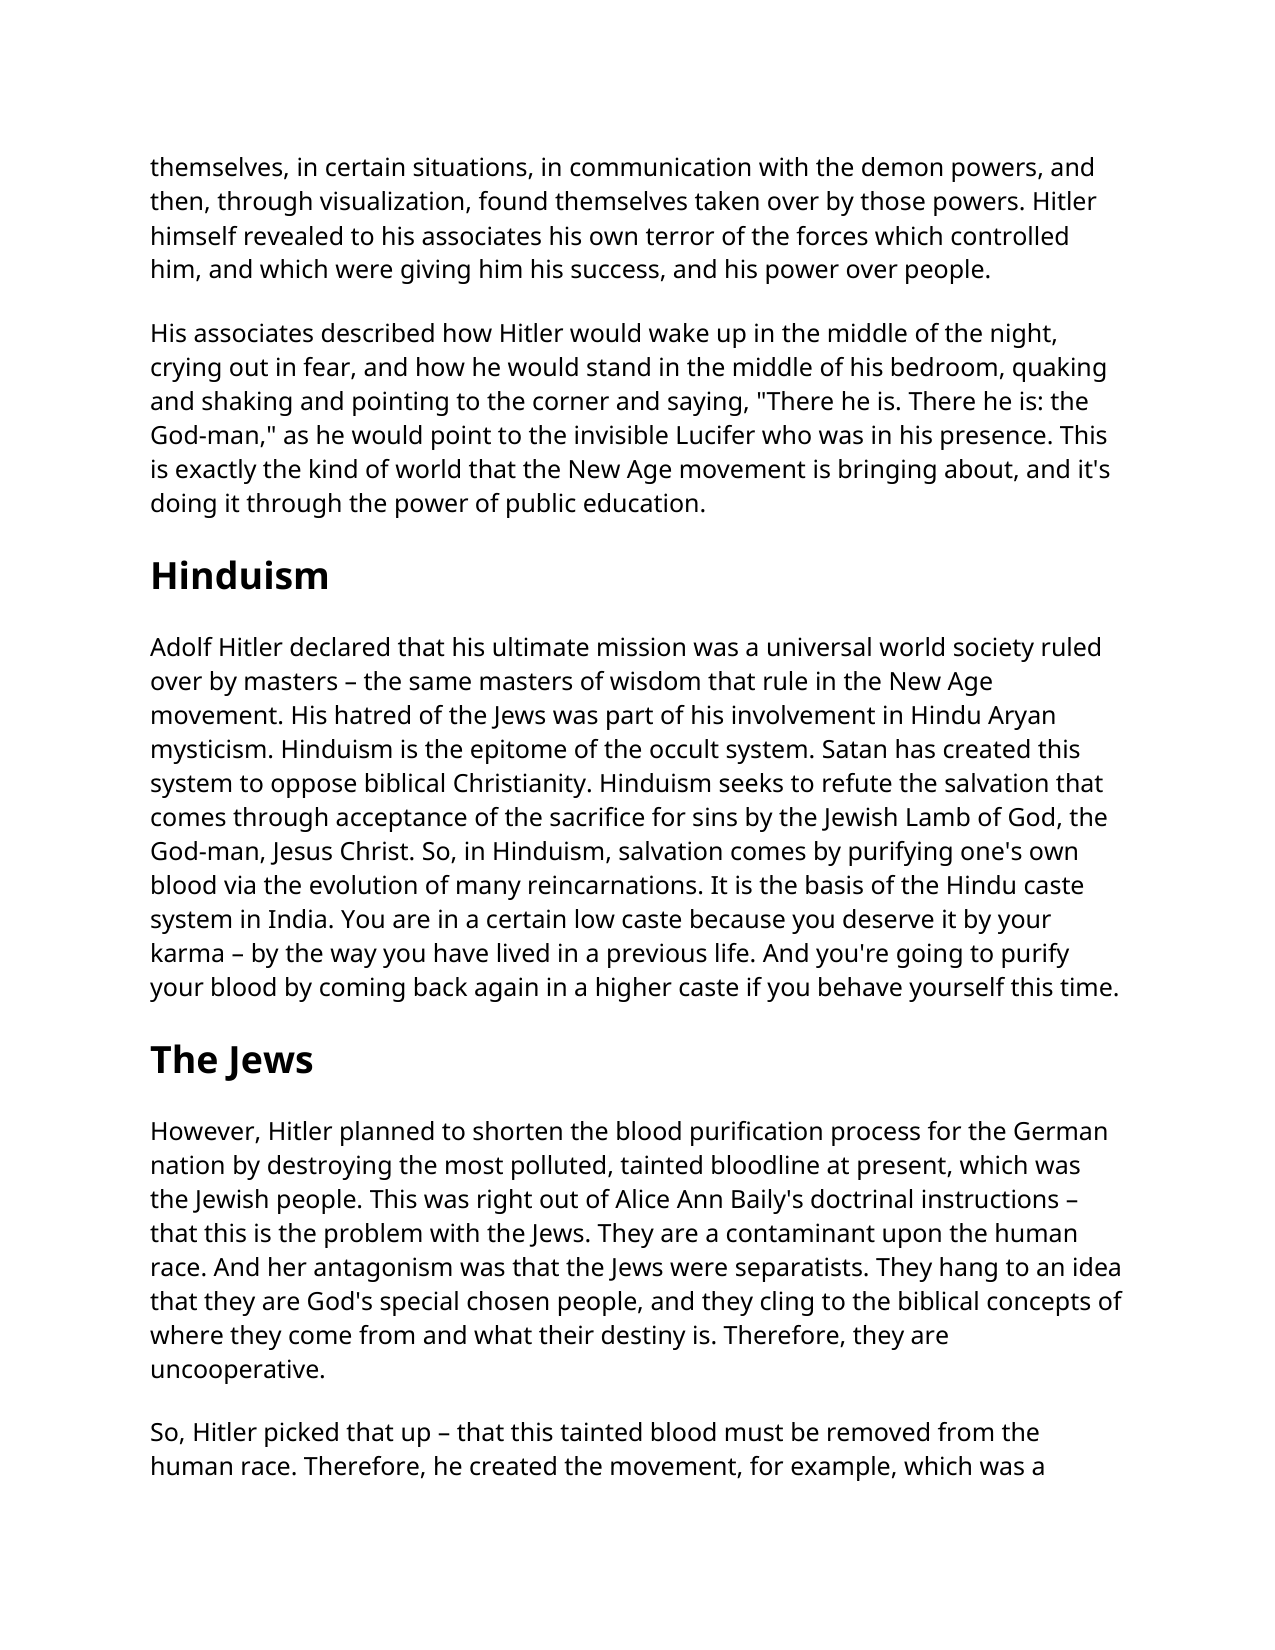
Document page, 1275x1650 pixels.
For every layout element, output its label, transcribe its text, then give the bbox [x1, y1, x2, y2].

text Hinduism [150, 549, 1125, 600]
text The Jews [150, 1033, 1125, 1084]
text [150, 150, 1125, 286]
text However, Hitler planned to shorten the blood purification process for the German nation by destroying the most polluted, tainted bloodline at present, which was the Jewish people. This was right out of Alice Ann Baily's doctrinal instructions – that this is the problem with the Jews. They are a contaminant upon the human race. And her antagonism was that the Jews were separatists. They hang to an idea that they are God's special chosen people, and they cling to the biblical concepts of where they come from and what their destiny is. Therefore, they are uncooperative. [150, 1113, 1125, 1386]
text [150, 1415, 1125, 1483]
text His associates described how Hitler would wake up in the middle of the night, crying out in fear, and how he would stand in the middle of his bedroom, quaking and shaking and pointing to the corner and saying, "There he is. There he is: the God-man," as he would point to the invisible Lucifer who was in his presence. This is exactly the kind of world that the New Age movement is bringing about, and it's doing it through the power of public education. [150, 315, 1125, 520]
text Adolf Hitler declared that his ultimate mission was a universal world society ruled over by masters – the same masters of wisdom that rule in the New Age movement. His hatred of the Jews was part of his involvement in Hindu Aryan mysticism. Hinduism is the epitome of the occult system. Satan has created this system to oppose biblical Christianity. Hinduism seeks to refute the salvation that comes through acceptance of the sacrifice for sins by the Jewish Lamb of God, the God-man, Jesus Christ. So, in Hinduism, salvation comes by purifying one's own blood via the evolution of many reincarnations. It is the basis of the Hindu caste system in India. You are in a certain low caste because you deserve it by your karma – by the way you have lived in a previous life. And you're going to purify your blood by coming back again in a higher caste if you behave yourself this time. [150, 629, 1125, 1004]
